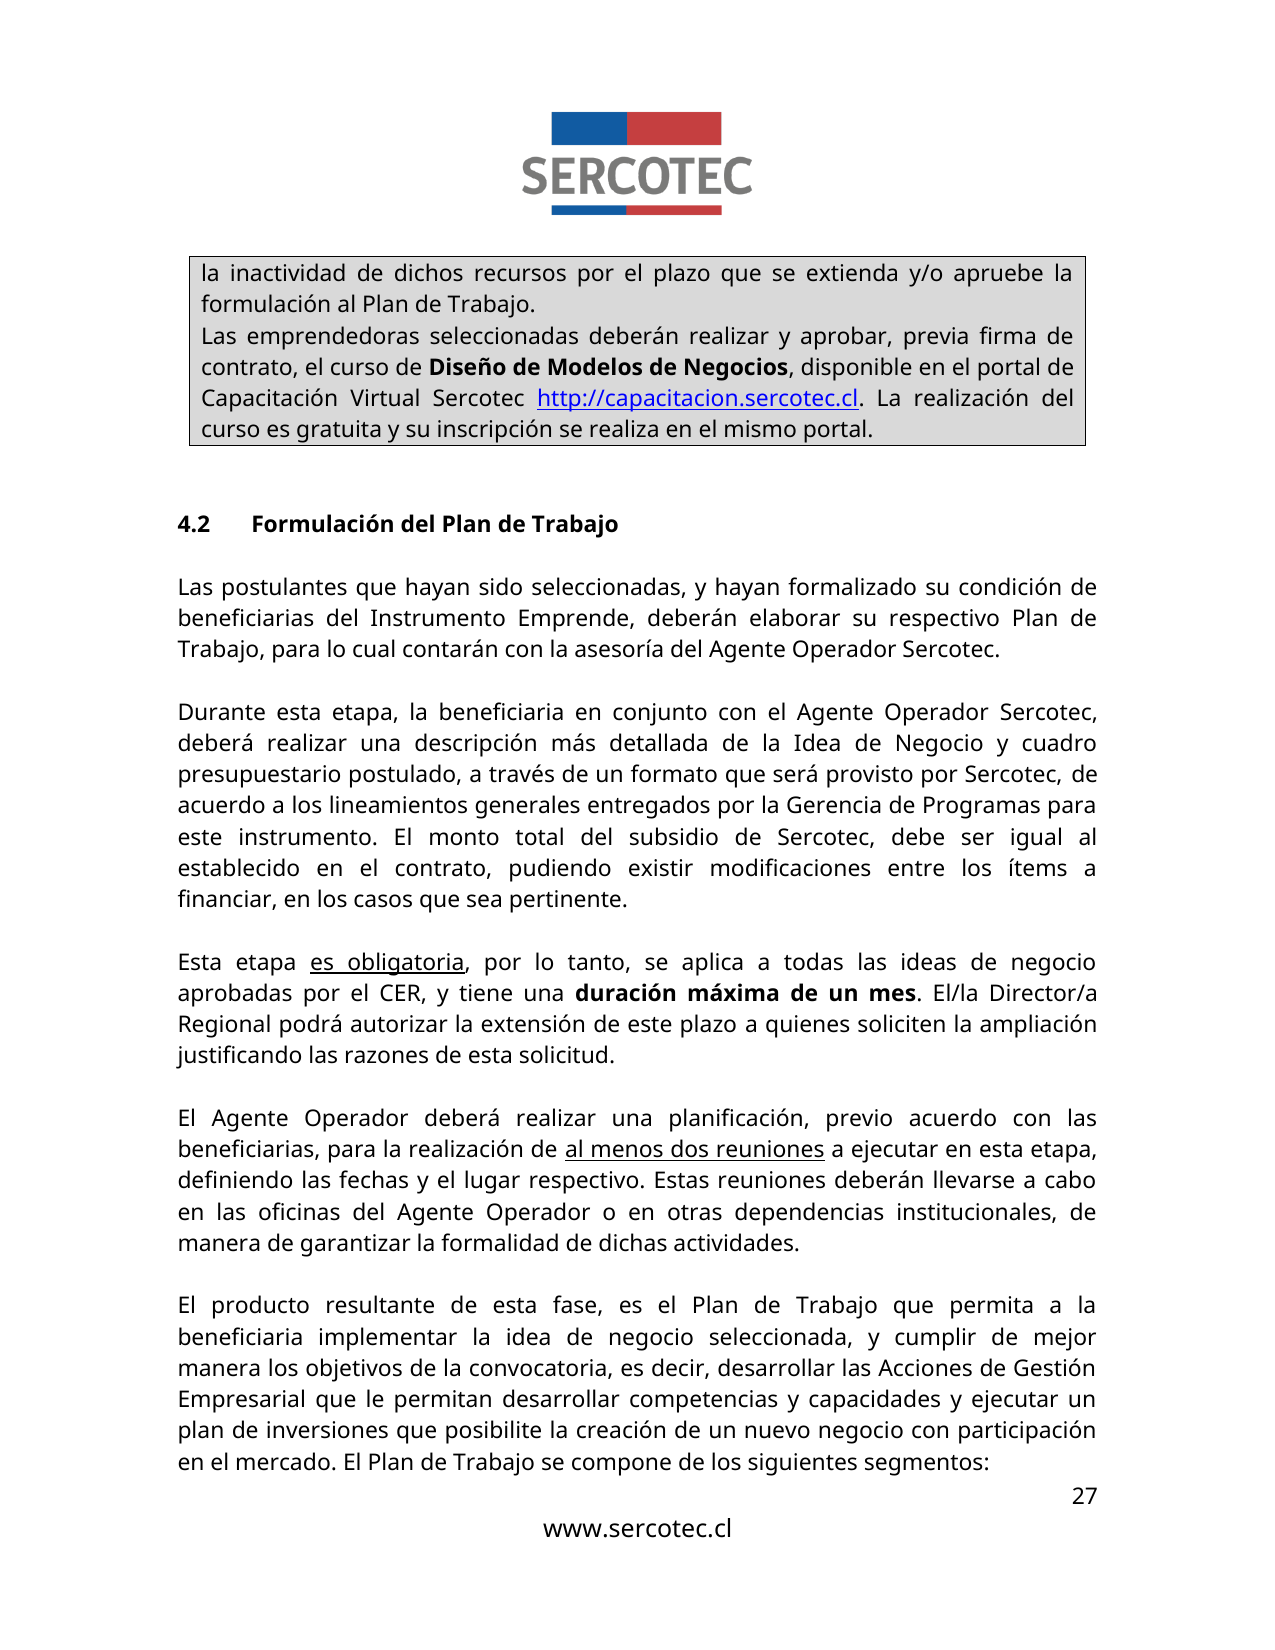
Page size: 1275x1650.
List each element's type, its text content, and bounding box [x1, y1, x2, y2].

text Esta etapa es obligatoria, por lo tanto, se aplica a todas las ideas de negocio aprobadas por el CER, y tiene una duración máxima de un mes. El/la Director/a Regional podrá autorizar la extensión de este plazo a quienes soliciten la ampliación justificando las razones de esta solicitud. [177, 946, 1098, 1071]
text El producto resultante de esta fase, es el Plan de Trabajo que permita a la beneficiaria implementar la idea de negocio seleccionada, y cumplir de mejor manera los objetivos de la convocatoria, es decir, desarrollar las Acciones de Gestión Empresarial que le permitan desarrollar competencias y capacidades y ejecutar un plan de inversiones que posibilite la creación de un nuevo negocio con participación en el mercado. El Plan de Trabajo se compone de los siguientes segmentos: [177, 1289, 1098, 1477]
text El Agente Operador deberá realizar una planificación, previo acuerdo con las beneficiarias, para la realización de al menos dos reuniones a ejecutar en esta etapa, definiendo las fechas y el lugar respectivo. Estas reuniones deberán llevarse a cabo en las oficinas del Agente Operador o en otras dependencias institucionales, de manera de garantizar la formalidad de dichas actividades. [177, 1102, 1098, 1258]
text 4.2 Formulación del Plan de Trabajo [177, 508, 1098, 539]
picture [512, 105, 763, 225]
text Las postulantes que hayan sido seleccionadas, y hayan formalizado su condición de beneficiarias del Instrumento Emprende, deberán elaborar su respectivo Plan de Trabajo, para lo cual contarán con la asesoría del Agente Operador Sercotec. [177, 571, 1098, 664]
text Durante esta etapa, la beneficiaria en conjunto con el Agente Operador Sercotec, deberá realizar una descripción más detallada de la Idea de Negocio y cuadro presupuestario postulado, a través de un formato que será provisto por Sercotec, de acuerdo a los lineamientos generales entregados por la Gerencia de Programas para este instrumento. El monto total del subsidio de Sercotec, debe ser igual al establecido en el contrato, pudiendo existir modificaciones entre los ítems a financiar, en los casos que sea pertinente. [177, 696, 1098, 914]
